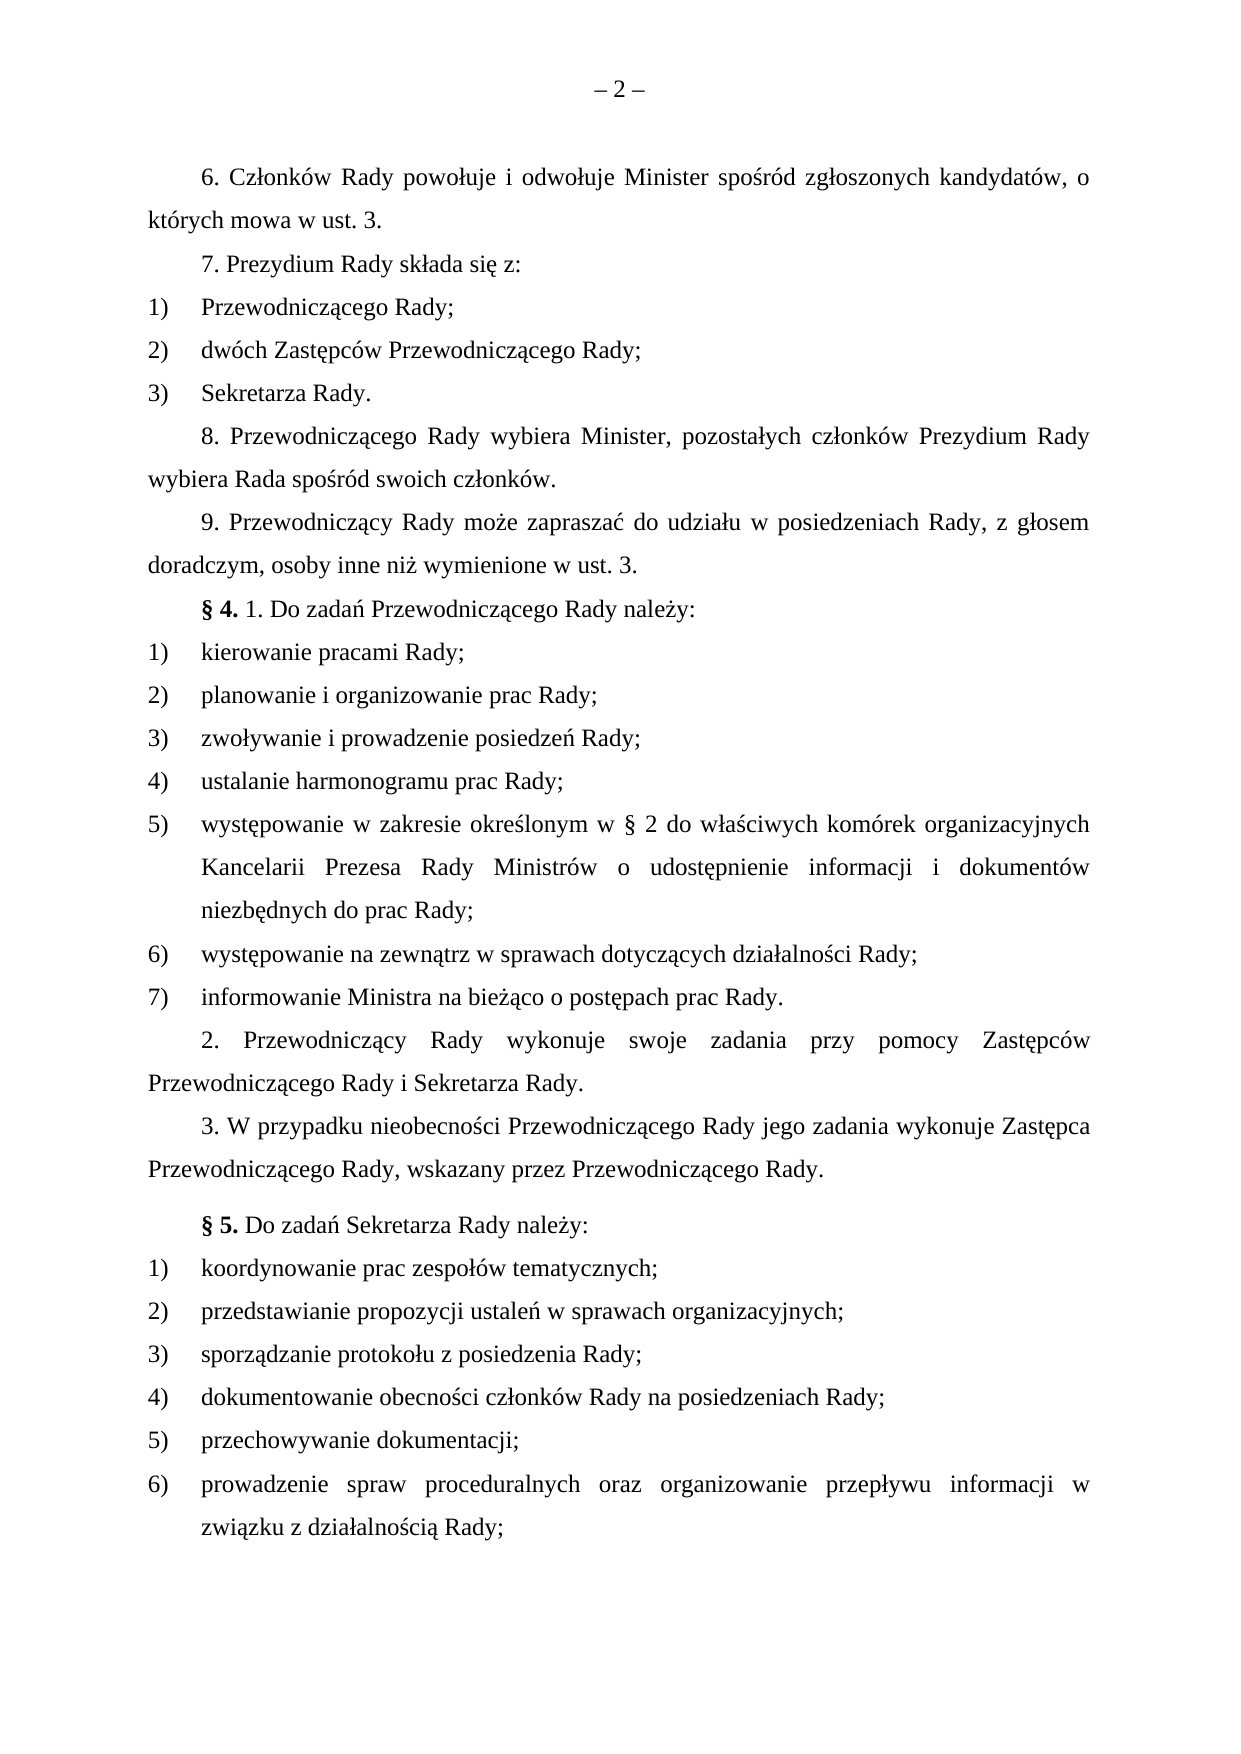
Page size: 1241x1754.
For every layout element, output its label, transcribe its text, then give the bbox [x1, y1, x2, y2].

text 8. Przewodniczącego Rady wybiera Minister, pozostałych członków Prezydium Rady wybiera Rada spośród swoich członków. [148, 421, 1091, 493]
text § 4. 1. Do zadań Przewodniczącego Rady należy: [148, 594, 1091, 622]
text 2) dwóch Zastępców Przewodniczącego Rady; [148, 335, 1091, 364]
text § 5. Do zadań Sekretarza Rady należy: [148, 1210, 1091, 1239]
text 6. Członków Rady powołuje i odwołuje Minister spośród zgłoszonych kandydatów, o których mowa w ust. 3. [148, 162, 1091, 234]
text 4) ustalanie harmonogramu prac Rady; [148, 766, 1091, 795]
text 2. Przewodniczący Rady wykonuje swoje zadania przy pomocy Zastępców Przewodniczącego Rady i Sekretarza Rady. [148, 1025, 1091, 1097]
text 3. W przypadku nieobecności Przewodniczącego Rady jego zadania wykonuje Zastępca Przewodniczącego Rady, wskazany przez Przewodniczącego Rady. [148, 1111, 1091, 1183]
text 1) Przewodniczącego Rady; [148, 292, 1091, 321]
text 6) występowanie na zewnątrz w sprawach dotyczących działalności Rady; [148, 939, 1091, 967]
text 3) sporządzanie protokołu z posiedzenia Rady; [148, 1339, 1091, 1368]
text 2) przedstawianie propozycji ustaleń w sprawach organizacyjnych; [148, 1296, 1091, 1325]
text 5) przechowywanie dokumentacji; [148, 1426, 1091, 1454]
text 2) planowanie i organizowanie prac Rady; [148, 680, 1091, 709]
text 5) występowanie w zakresie określonym w § 2 do właściwych komórek organizacyjnych Kancelarii Prezesa Rady Ministrów o udostępnienie informacji i dokumentów niezbędnych do prac Rady; [148, 809, 1091, 924]
text 7) informowanie Ministra na bieżąco o postępach prac Rady. [148, 982, 1091, 1011]
text 7. Prezydium Rady składa się z: [148, 249, 1091, 277]
text 4) dokumentowanie obecności członków Rady na posiedzeniach Rady; [148, 1382, 1091, 1411]
text 3) zwoływanie i prowadzenie posiedzeń Rady; [148, 723, 1091, 752]
text 3) Sekretarza Rady. [148, 378, 1091, 407]
text 9. Przewodniczący Rady może zapraszać do udziału w posiedzeniach Rady, z głosem doradczym, osoby inne niż wymienione w ust. 3. [148, 507, 1091, 579]
text 6) prowadzenie spraw proceduralnych oraz organizowanie przepływu informacji w związku z działalnością Rady; [148, 1469, 1091, 1541]
text 1) kierowanie pracami Rady; [148, 637, 1091, 666]
text 1) koordynowanie prac zespołów tematycznych; [148, 1253, 1091, 1282]
